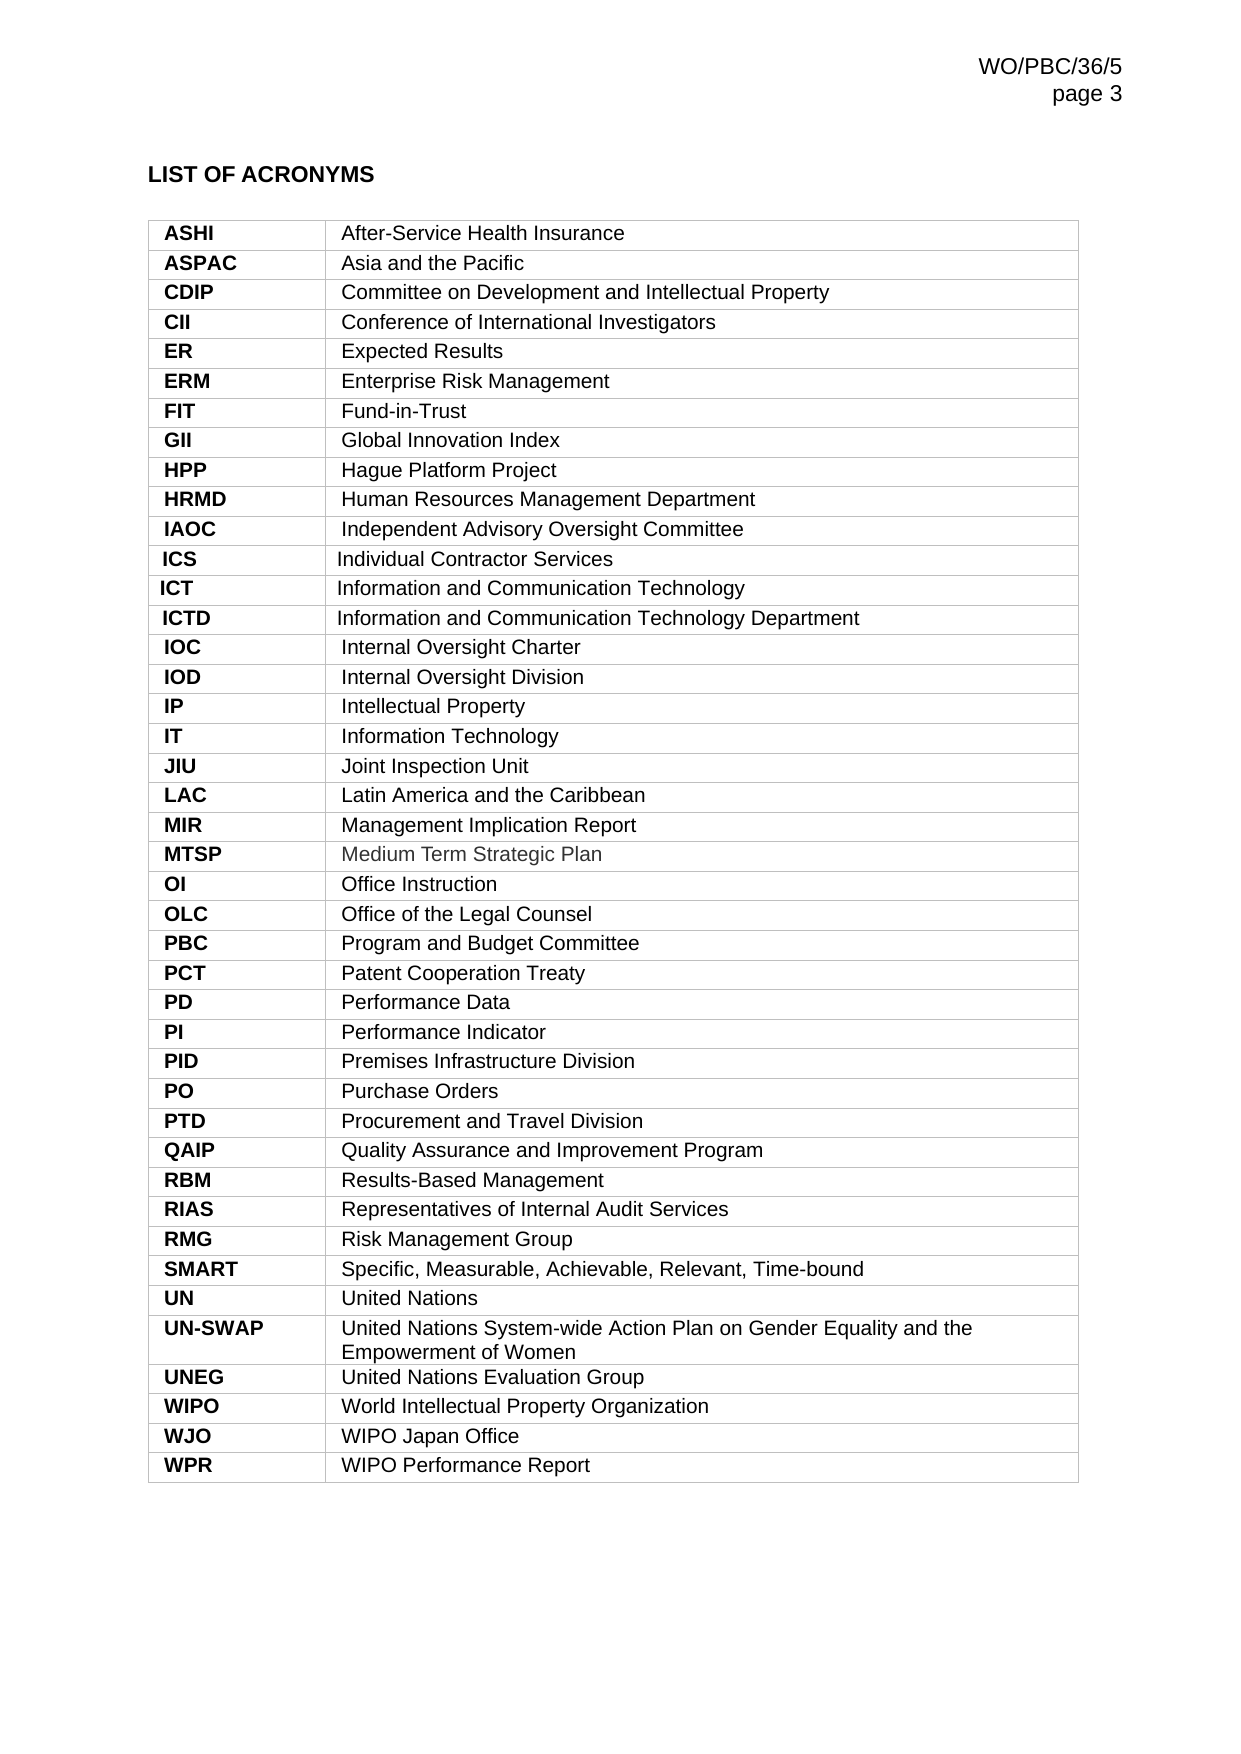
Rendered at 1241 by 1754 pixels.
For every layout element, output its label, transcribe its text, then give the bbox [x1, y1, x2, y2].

table_cell United Nations [326, 1286, 1078, 1314]
table_cell OI [149, 872, 325, 900]
table_cell ASPAC [149, 251, 325, 279]
table_cell Information Technology [326, 724, 1078, 752]
table_cell Performance Data [326, 990, 1078, 1019]
table_cell ER [149, 339, 325, 368]
table_cell WIPO [149, 1394, 325, 1423]
table_cell MTSP [149, 842, 325, 871]
table_cell Office of the Legal Counsel [326, 901, 1078, 930]
table_cell Purchase Orders [326, 1079, 1078, 1107]
table_cell Procurement and Travel Division [326, 1109, 1078, 1137]
table_cell Hague Platform Project [326, 458, 1078, 486]
table_cell Enterprise Risk Management [326, 369, 1078, 397]
table_cell HPP [149, 458, 325, 486]
table_cell Risk Management Group [326, 1227, 1078, 1255]
table_cell CII [149, 310, 325, 338]
table_cell Joint Inspection Unit [326, 754, 1078, 782]
table_cell MIR [149, 813, 325, 841]
table_cell GII [149, 428, 325, 457]
table_cell Committee on Development and Intellectual Property [326, 280, 1078, 309]
table_cell PO [149, 1079, 325, 1107]
table_cell Performance Indicator [326, 1020, 1078, 1048]
table_cell PTD [149, 1109, 325, 1137]
table_cell OLC [149, 901, 325, 930]
table_cell United Nations System-wide Action Plan on Gender Equality and the Empowerment of Women [326, 1316, 1078, 1363]
table_cell WPR [149, 1453, 325, 1482]
table_cell IP [149, 694, 325, 723]
table_cell Information and Communication Technology [326, 576, 1078, 604]
table_cell UN-SWAP [149, 1316, 325, 1363]
table_cell UN [149, 1286, 325, 1314]
table_header ASHI [149, 221, 325, 249]
table_cell Information and Communication Technology Department [326, 606, 1078, 634]
table_cell Medium Term Strategic Plan [326, 842, 1078, 871]
table_cell PI [149, 1020, 325, 1048]
table_cell Office Instruction [326, 872, 1078, 900]
table_cell IAOC [149, 517, 325, 545]
table_cell Fund-in-Trust [326, 399, 1078, 427]
table_cell Independent Advisory Oversight Committee [326, 517, 1078, 545]
table_cell Individual Contractor Services [326, 546, 1078, 575]
table_cell IOD [149, 665, 325, 693]
table_cell SMART [149, 1256, 325, 1285]
table_cell CDIP [149, 280, 325, 309]
table_cell United Nations Evaluation Group [326, 1365, 1078, 1393]
table_cell Quality Assurance and Improvement Program [326, 1138, 1078, 1167]
table_cell PBC [149, 931, 325, 959]
table_cell Expected Results [326, 339, 1078, 368]
subtitle LIST OF ACRONYMS [148, 161, 1122, 187]
table_cell IT [149, 724, 325, 752]
table_cell QAIP [149, 1138, 325, 1167]
table_cell PCT [149, 961, 325, 989]
table_cell Premises Infrastructure Division [326, 1049, 1078, 1078]
table_cell Global Innovation Index [326, 428, 1078, 457]
table_cell Human Resources Management Department [326, 487, 1078, 516]
table_cell UNEG [149, 1365, 325, 1393]
table_cell Program and Budget Committee [326, 931, 1078, 959]
table_cell FIT [149, 399, 325, 427]
table_cell Representatives of Internal Audit Services [326, 1197, 1078, 1226]
table_cell ICTD [149, 606, 325, 634]
table_cell World Intellectual Property Organization [326, 1394, 1078, 1423]
table_cell Specific, Measurable, Achievable, Relevant, Time-bound [326, 1256, 1078, 1285]
table_cell JIU [149, 754, 325, 782]
table_cell Asia and the Pacific [326, 251, 1078, 279]
table_cell Latin America and the Caribbean [326, 783, 1078, 812]
table_cell Results-Based Management [326, 1168, 1078, 1196]
table_cell WJO [149, 1424, 325, 1452]
table_cell WIPO Japan Office [326, 1424, 1078, 1452]
table_cell RBM [149, 1168, 325, 1196]
table_cell Internal Oversight Charter [326, 635, 1078, 664]
table_cell PID [149, 1049, 325, 1078]
table_cell PD [149, 990, 325, 1019]
table_cell Conference of International Investigators [326, 310, 1078, 338]
table_header After-Service Health Insurance [326, 221, 1078, 249]
table_cell ICS [149, 546, 325, 575]
table_cell Management Implication Report [326, 813, 1078, 841]
table_cell HRMD [149, 487, 325, 516]
table_cell ERM [149, 369, 325, 397]
table_cell IOC [149, 635, 325, 664]
table_cell LAC [149, 783, 325, 812]
table_cell Patent Cooperation Treaty [326, 961, 1078, 989]
table_cell RIAS [149, 1197, 325, 1226]
table_cell RMG [149, 1227, 325, 1255]
table_cell ICT [149, 576, 325, 604]
table_cell Internal Oversight Division [326, 665, 1078, 693]
table_cell WIPO Performance Report [326, 1453, 1078, 1482]
table_cell Intellectual Property [326, 694, 1078, 723]
